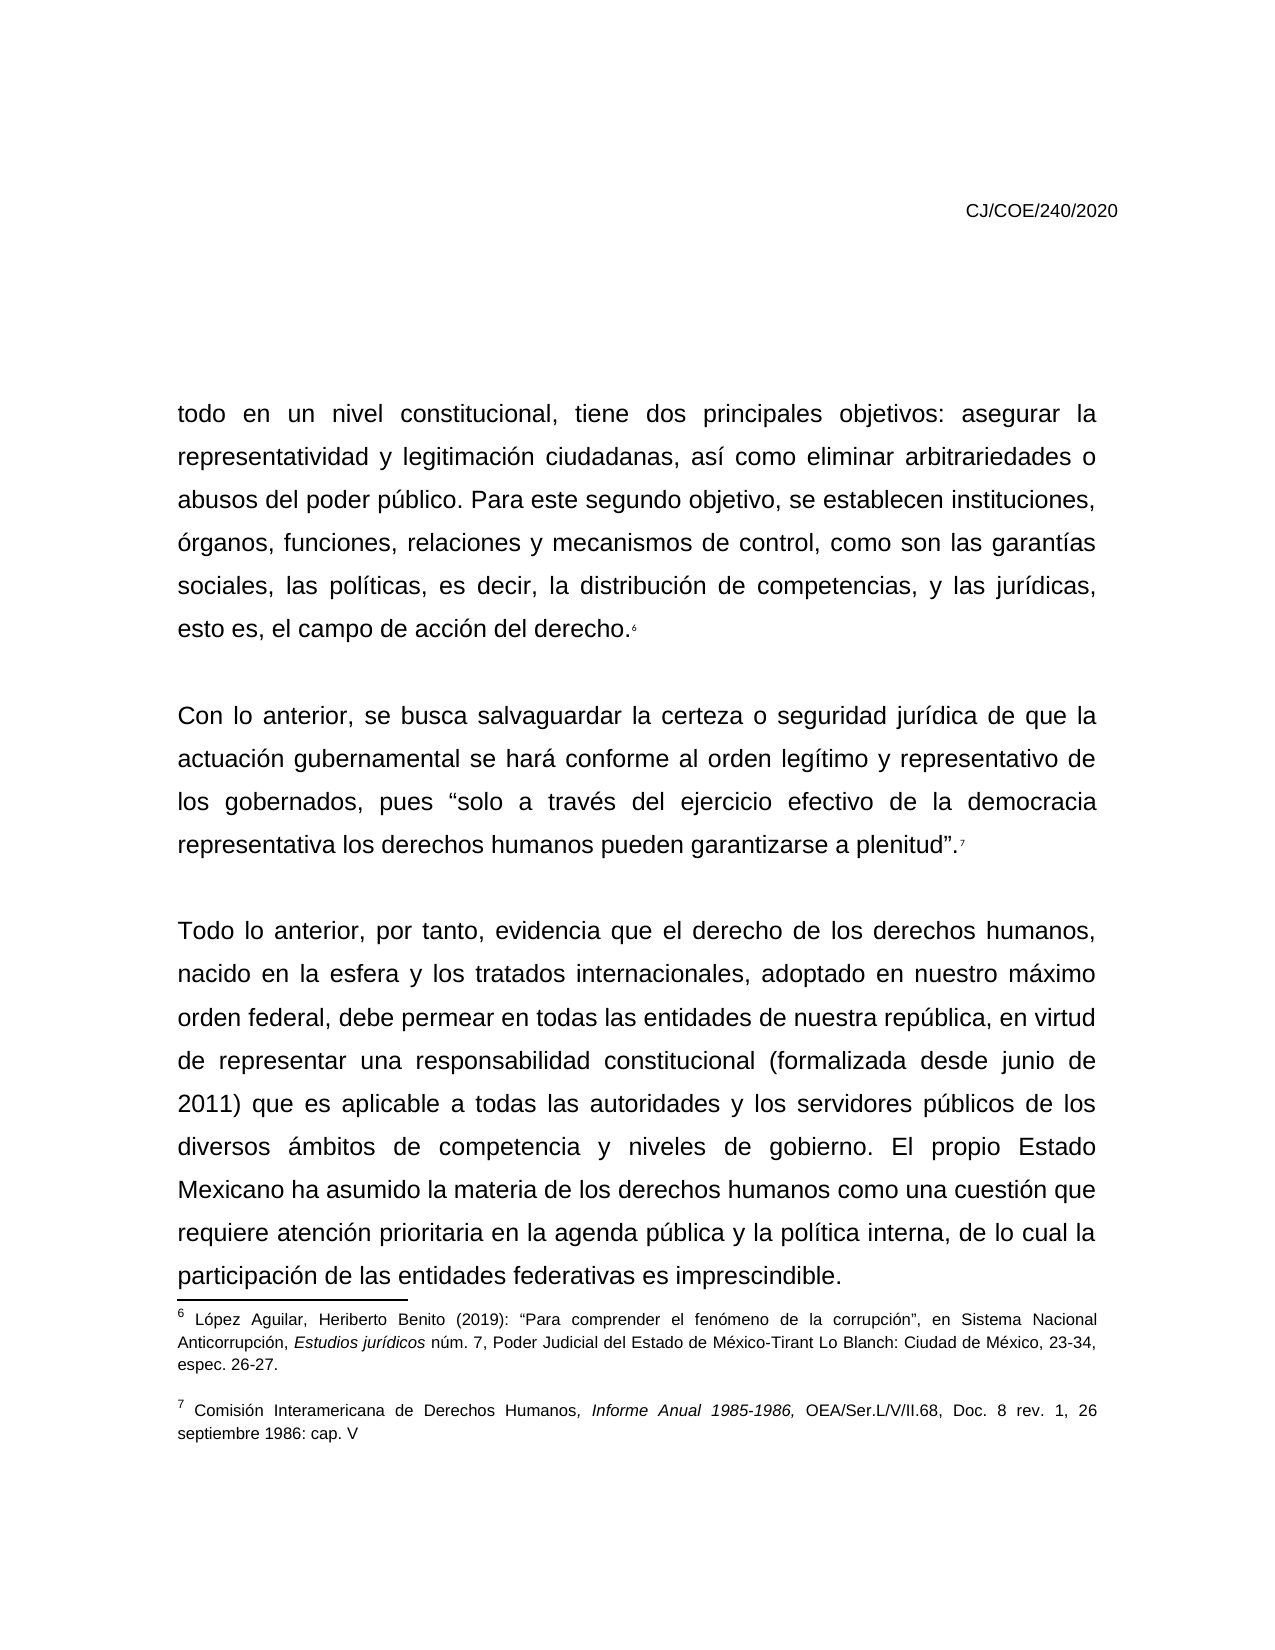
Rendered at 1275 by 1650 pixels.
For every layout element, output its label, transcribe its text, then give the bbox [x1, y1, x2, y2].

text Todo lo anterior, por tanto, evidencia que el derecho de los derechos humanos, nacido en la esfera y los tratados internacionales, adoptado en nuestro máximo orden federal, debe permear en todas las entidades de nuestra república, en virtud de representar una responsabilidad constitucional (formalizada desde junio de 2011) que es aplicable a todas las autoridades y los servidores públicos de los diversos ámbitos de competencia y niveles de gobierno. El propio Estado Mexicano ha asumido la materia de los derechos humanos como una cuestión que requiere atención prioritaria en la agenda pública y la política interna, de lo cual la participación de las entidades federativas es imprescindible. [177, 916, 1098, 1290]
text Con lo anterior, se busca salvaguardar la certeza o seguridad jurídica de que la actuación gubernamental se hará conforme al orden legítimo y representativo de los gobernados, pues “solo a través del ejercicio efectivo de la democracia representativa los derechos humanos pueden garantizarse a plenitud”. [177, 701, 1098, 859]
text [177, 399, 1098, 643]
